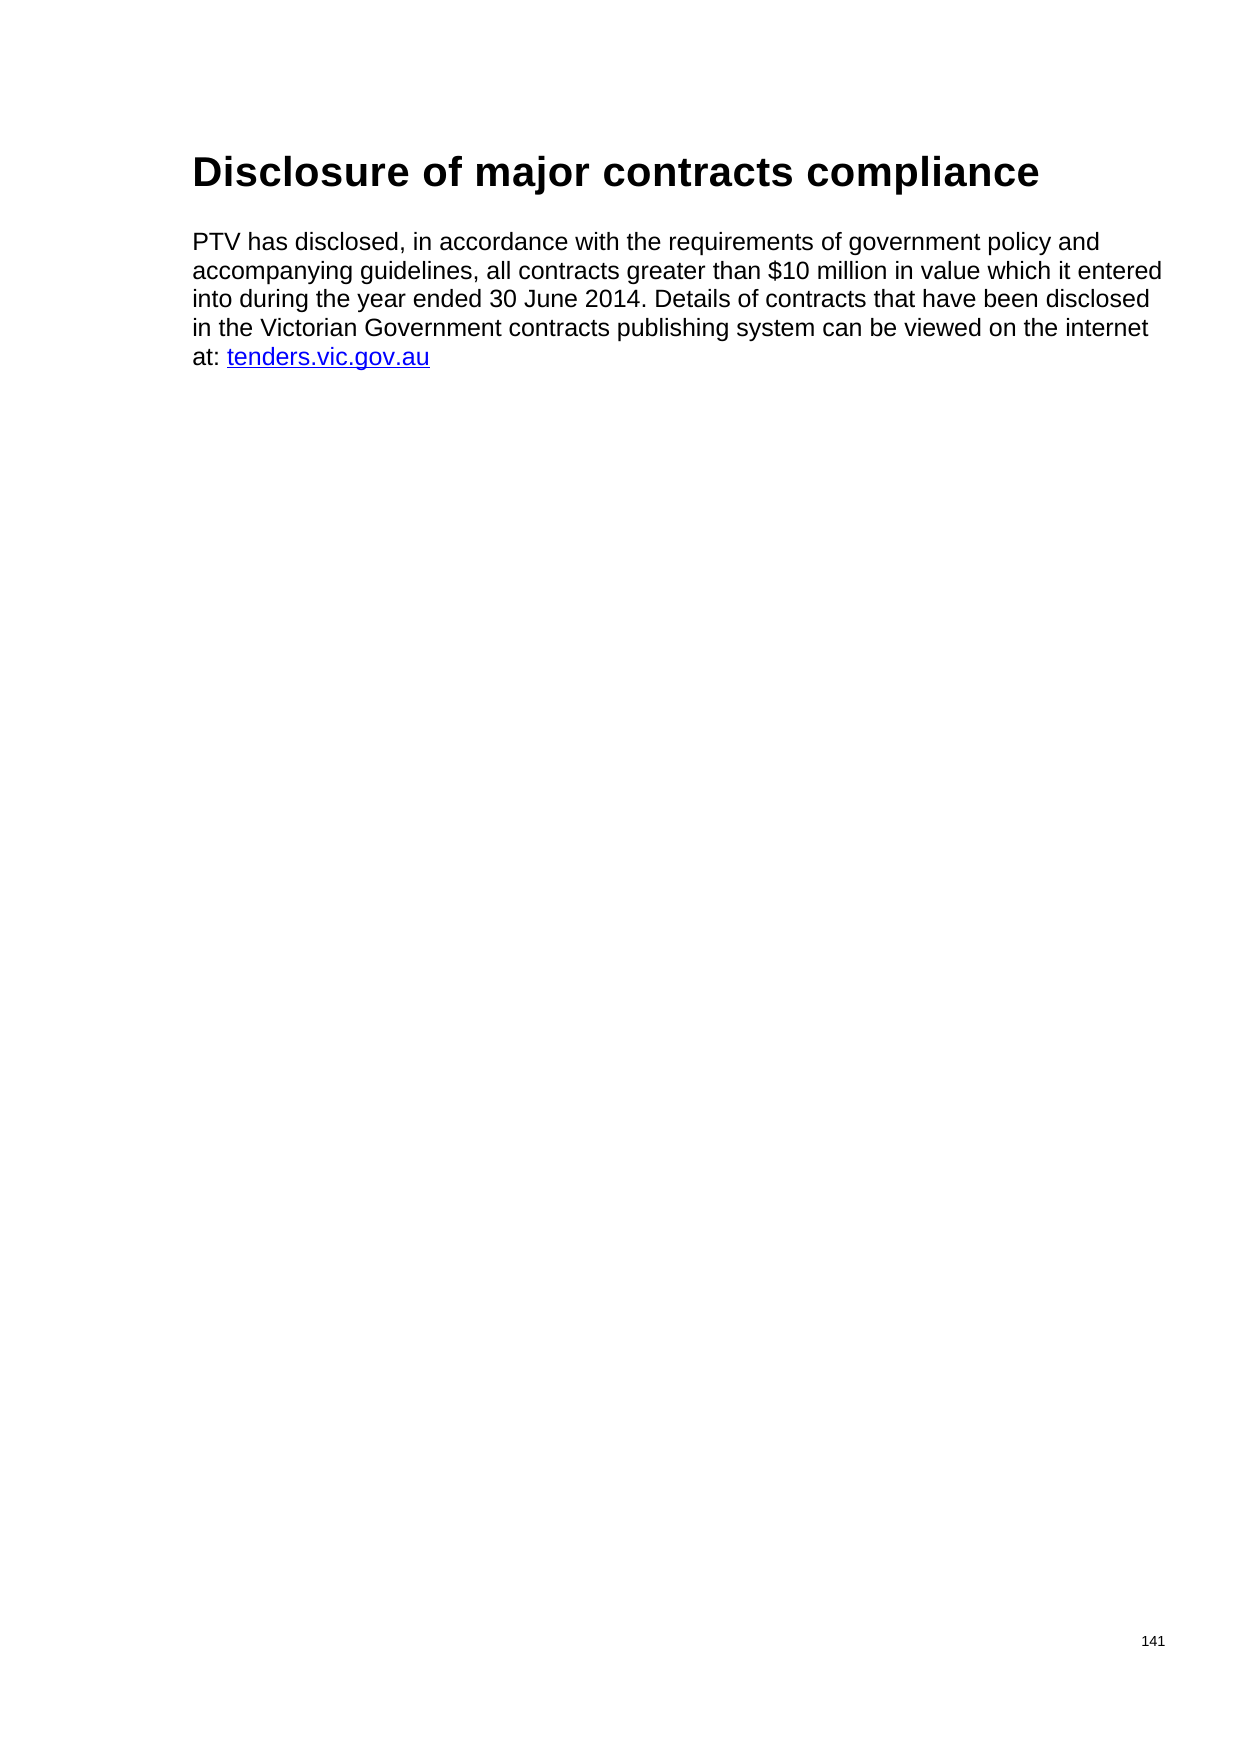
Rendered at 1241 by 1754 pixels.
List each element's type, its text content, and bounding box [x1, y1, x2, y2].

text PTV has disclosed, in accordance with the requirements of government policy and accompanying guidelines, all contracts greater than $10 million in value which it entered into during the year ended 30 June 2014. Details of contracts that have been disclosed in the Victorian Government contracts publishing system can be viewed on the internet at: tenders.vic.gov.au [192, 227, 1165, 371]
title Disclosure of major contracts compliance [192, 148, 1165, 196]
